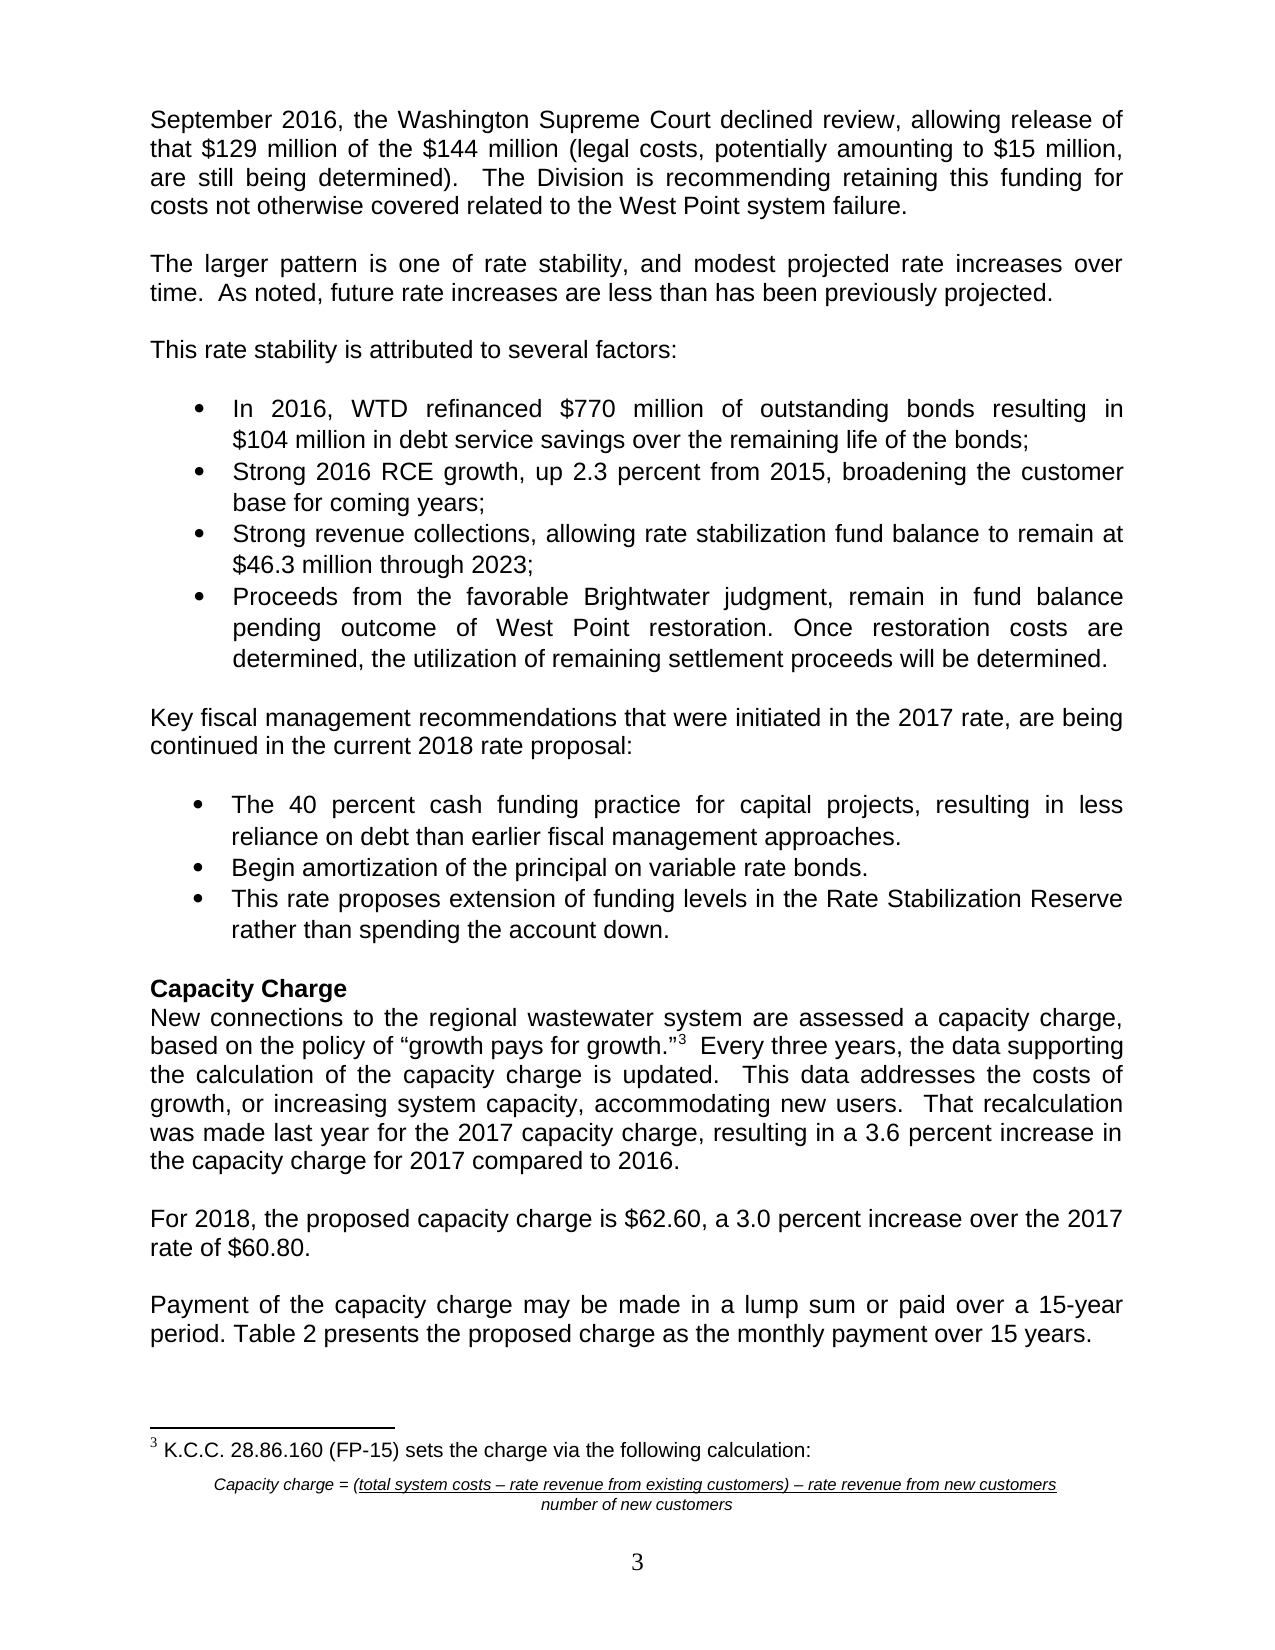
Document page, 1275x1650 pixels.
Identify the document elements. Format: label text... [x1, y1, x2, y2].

list The 40 percent cash funding practice for capital projects, resulting in less reliance on debt than earlier fiscal management approaches. [194, 789, 1125, 851]
text The larger pattern is one of rate stability, and modest projected rate increases over time. As noted, future rate increases are less than has been previously projected. [150, 249, 1125, 306]
text New connections to the regional wastewater system are assessed a capacity charge, based on the policy of “growth pays for growth.” Every three years, the data supporting the calculation of the capacity charge is updated. This data addresses the costs of growth, or increasing system capacity, accommodating new users. That recalculation was made last year for the 2017 capacity charge, resulting in a 3.6 percent increase in the capacity charge for 2017 compared to 2016. [150, 1002, 1125, 1175]
text Capacity Charge [150, 974, 1125, 1002]
text For 2018, the proposed capacity charge is $62.60, a 3.0 percent increase over the 2017 rate of $60.80. [150, 1204, 1125, 1261]
text Key fiscal management recommendations that were initiated in the 2017 rate, are being continued in the current 2018 rate proposal: [150, 702, 1125, 760]
list In 2016, WTD refinanced $770 million of outstanding bonds resulting in $104 million in debt service savings over the remaining life of the bonds; [195, 392, 1125, 455]
text This rate stability is attributed to several factors: [150, 335, 1125, 364]
list This rate proposes extension of funding levels in the Rate Stabilization Reserve rather than spending the account down. [194, 882, 1125, 945]
list Strong 2016 RCE growth, up 2.3 percent from 2015, broadening the customer base for coming years; [195, 455, 1125, 517]
list Begin amortization of the principal on variable rate bonds. [194, 851, 1125, 882]
text Payment of the capacity charge may be made in a lump sum or paid over a 15-year period. Table 2 presents the proposed charge as the monthly payment over 15 years. [150, 1290, 1125, 1347]
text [150, 105, 1125, 220]
list Proceeds from the favorable Brightwater judgment, remain in fund balance pending outcome of West Point restoration. Once restoration costs are determined, the utilization of remaining settlement proceeds will be determined. [195, 580, 1125, 674]
list Strong revenue collections, allowing rate stabilization fund balance to remain at $46.3 million through 2023; [195, 517, 1125, 580]
